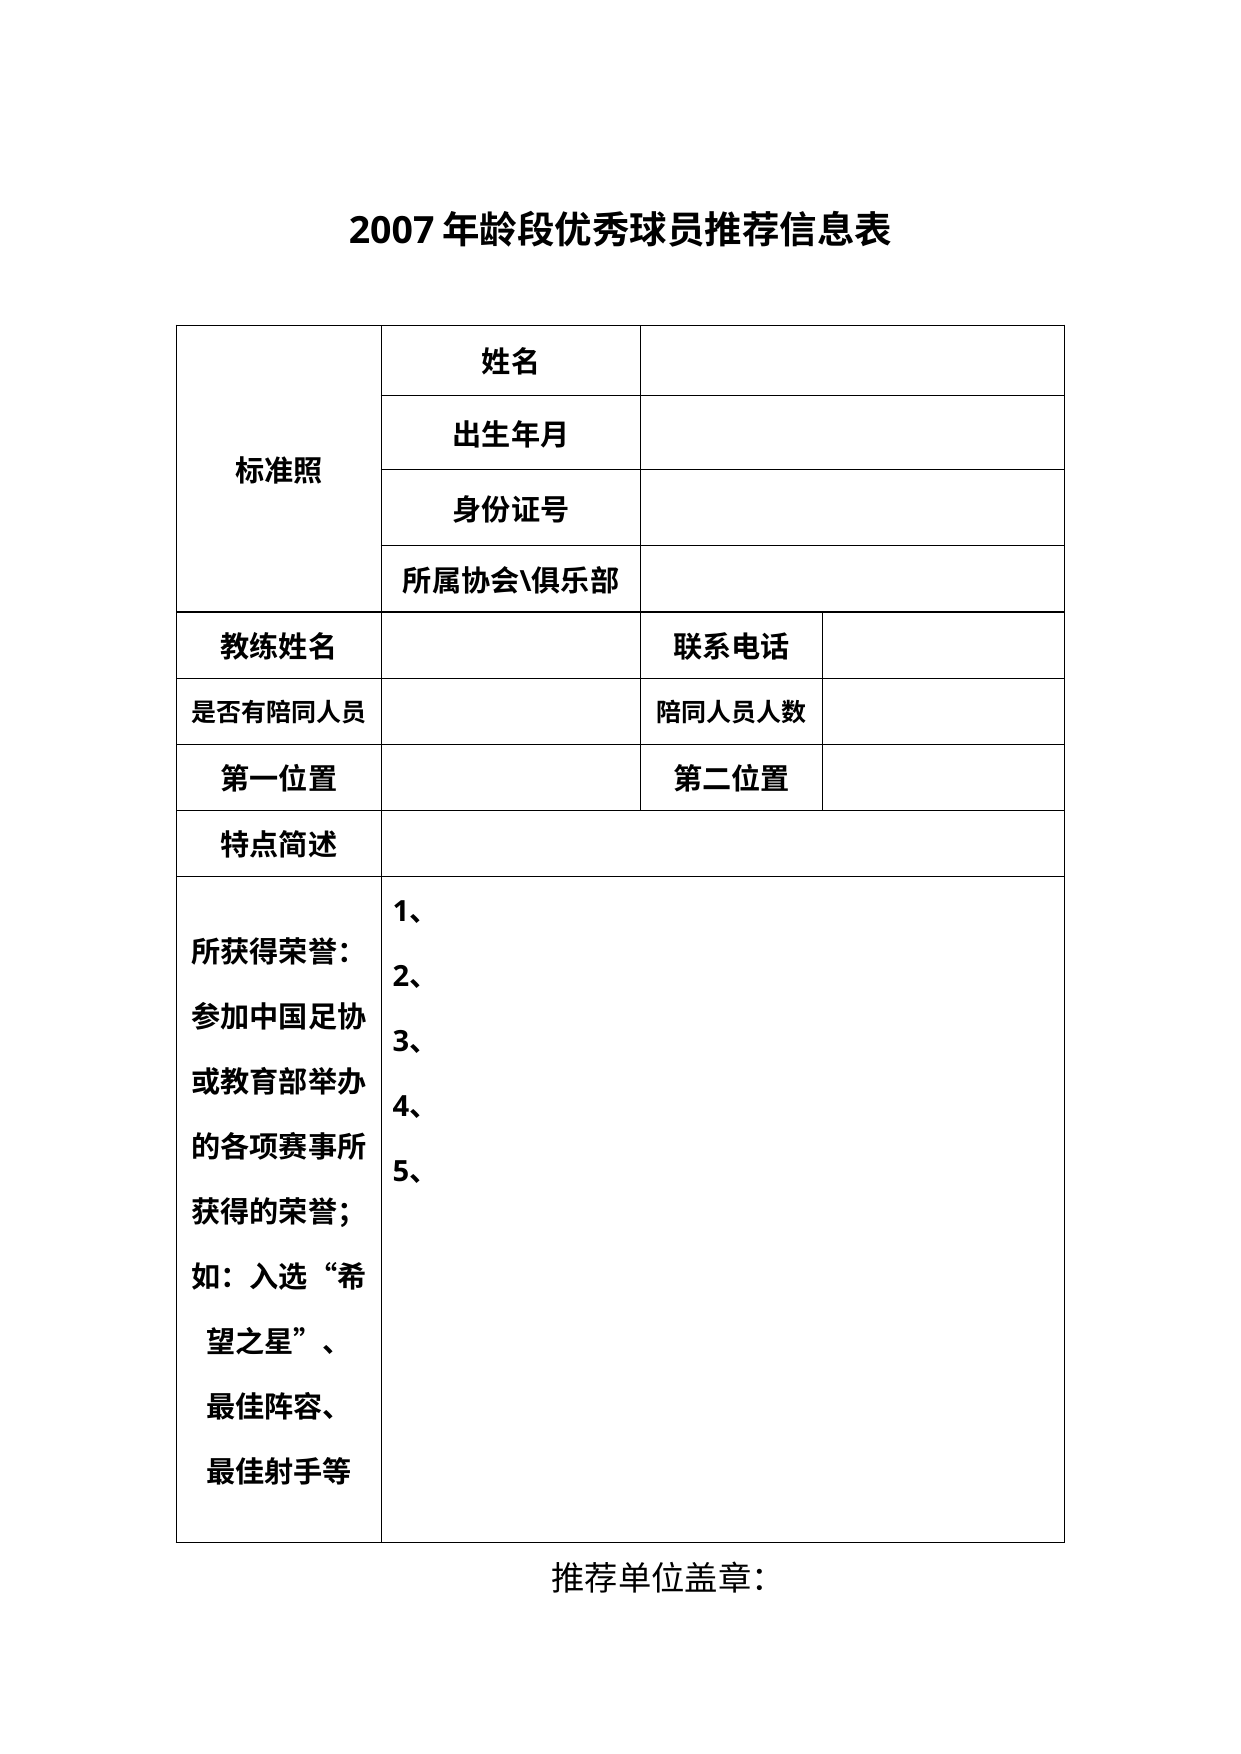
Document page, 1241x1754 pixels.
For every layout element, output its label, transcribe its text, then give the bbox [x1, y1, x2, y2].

table_cell 是否有陪同人员 [177, 679, 381, 743]
text 2007年龄段优秀球员推荐信息表 [187, 194, 1053, 259]
table_cell 特点简述 [177, 811, 381, 876]
table_cell 1、 2、 3、 4、 5、 [382, 877, 1064, 1542]
table_cell [823, 745, 1064, 809]
table_cell 所属协会\俱乐部 [382, 546, 640, 611]
table_cell [382, 679, 640, 743]
table_cell 身份证号 [382, 470, 640, 545]
table_cell 第二位置 [641, 745, 822, 809]
table_cell 第一位置 [177, 745, 381, 809]
table_cell [382, 613, 640, 677]
table_cell 出生年月 [382, 396, 640, 468]
table_header 标准照 [177, 326, 381, 611]
table_cell [382, 811, 1064, 876]
table_cell 所获得荣誉：参加中国足协或教育部举办的各项赛事所获得的荣誉；如：入选“希望之星”、 最佳阵容、 最佳射手等 [177, 877, 381, 1542]
table_cell [823, 613, 1064, 677]
table_cell [382, 745, 640, 809]
table_cell [641, 470, 1064, 545]
table_cell [641, 396, 1064, 468]
table_cell 陪同人员人数 [641, 679, 822, 743]
table_header [641, 326, 1064, 395]
table_cell [641, 546, 1064, 611]
table_cell 教练姓名 [177, 613, 381, 677]
table_cell [823, 679, 1064, 743]
text 推荐单位盖章： [187, 1543, 1053, 1608]
table_header 姓名 [382, 326, 640, 395]
table_cell 联系电话 [641, 613, 822, 677]
